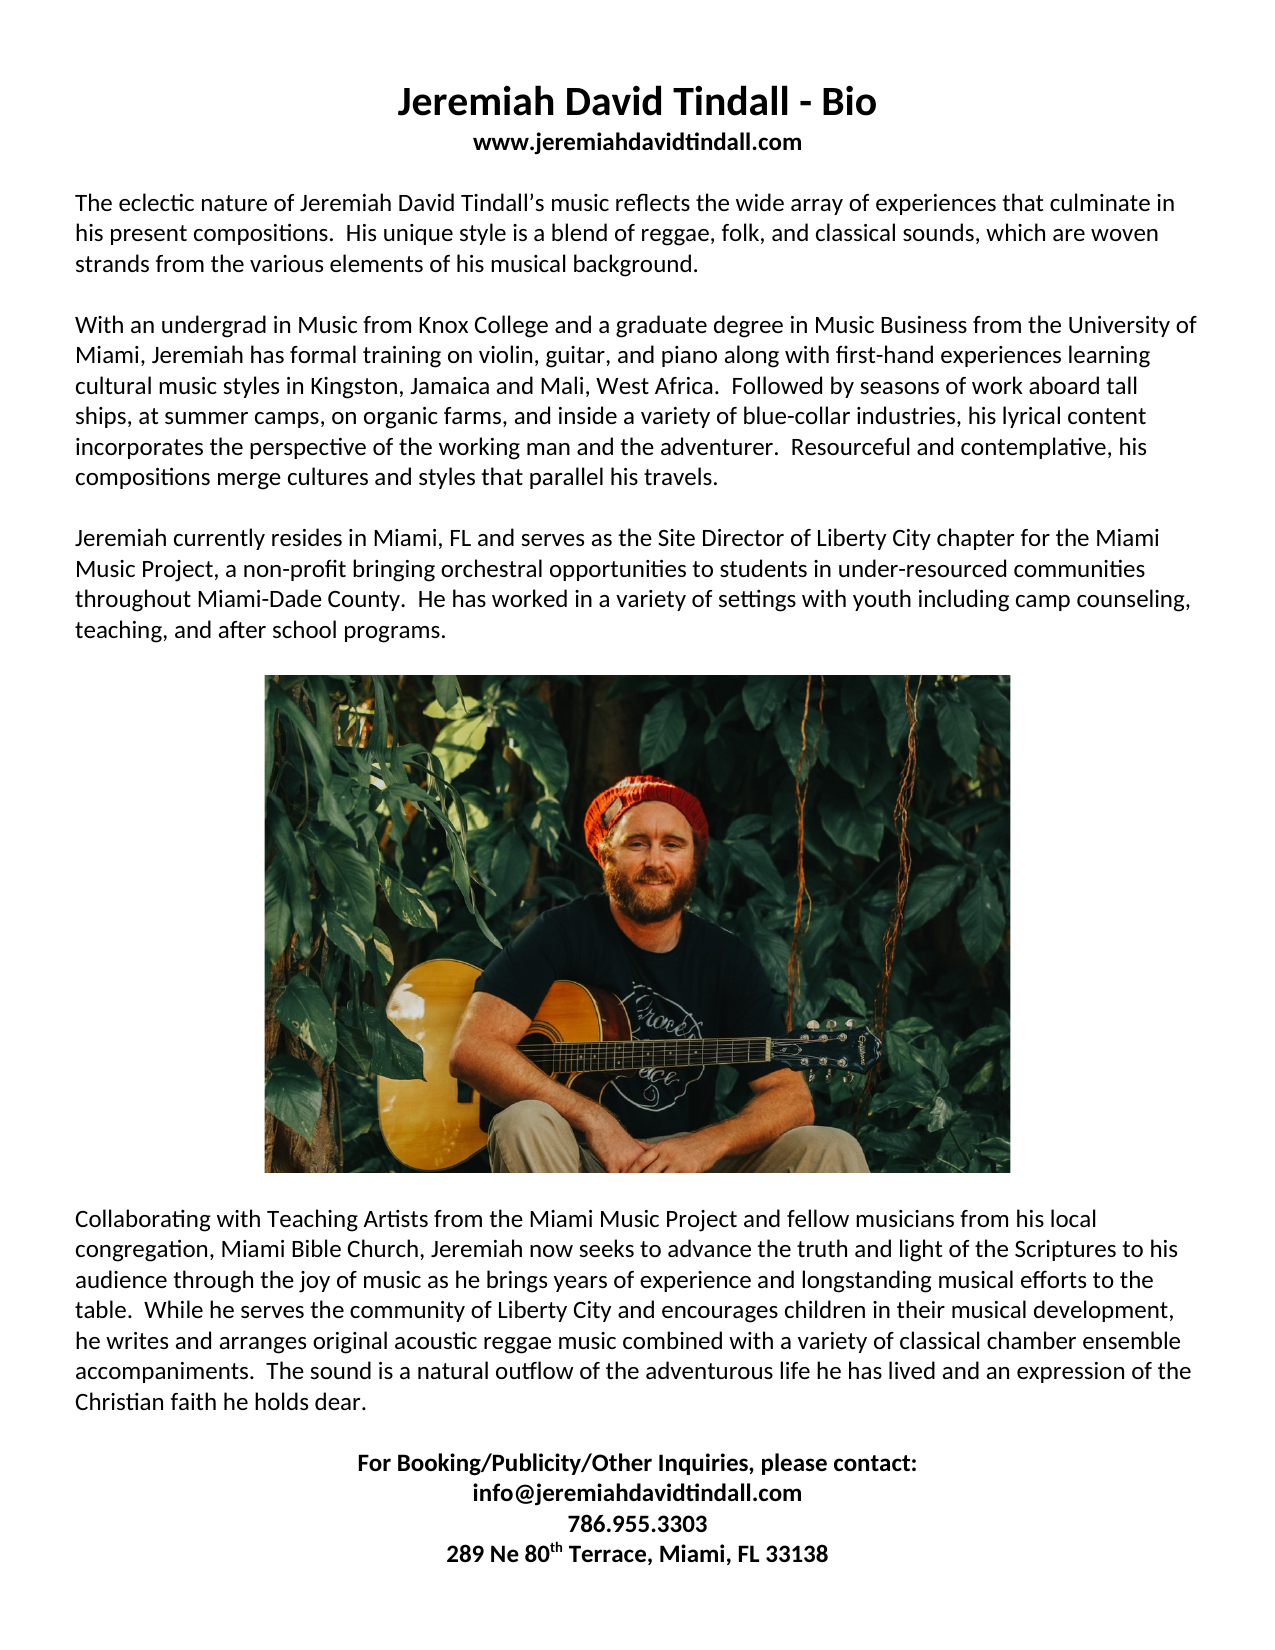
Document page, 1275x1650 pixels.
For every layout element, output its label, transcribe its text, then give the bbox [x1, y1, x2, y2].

text Collaborating with Teaching Artists from the Miami Music Project and fellow musicians from his local congregation, Miami Bible Church, Jeremiah now seeks to advance the truth and light of the Scriptures to his audience through the joy of music as he brings years of experience and longstanding musical efforts to the table. While he serves the community of Liberty City and encourages children in their musical development, he writes and arranges original acoustic reggae music combined with a variety of classical chamber ensemble accompaniments. The sound is a natural outflow of the adventurous life he has lived and an expression of the Christian faith he holds dear. [75, 1203, 1200, 1416]
text Jeremiah currently resides in Miami, FL and serves as the Site Director of Liberty City chapter for the Miami Music Project, a non-profit bringing orchestral opportunities to students in under-resourced communities throughout Miami-Dade County. He has worked in a variety of settings with youth including camp counseling, teaching, and after school programs. [75, 523, 1200, 645]
text The eclectic nature of Jeremiah David Tindall’s music reflects the wide array of experiences that culminate in his present compositions. His unique style is a blend of reggae, folk, and classical sounds, which are woven strands from the various elements of his musical background. [75, 187, 1200, 278]
text Jeremiah David Tindall - Bio [75, 75, 1200, 126]
text 289 Ne 80th Terrace, Miami, FL 33138 [75, 1538, 1200, 1569]
text info@jeremiahdavidtindall.com [75, 1477, 1200, 1508]
text www.jeremiahdavidtindall.com [75, 126, 1200, 156]
picture [264, 675, 1011, 1173]
text For Booking/Publicity/Other Inquiries, please contact: [75, 1447, 1200, 1477]
text With an undergrad in Music from Knox College and a graduate degree in Music Business from the University of Miami, Jeremiah has formal training on violin, guitar, and piano along with first-hand experiences learning cultural music styles in Kingston, Jamaica and Mali, West Africa. Followed by seasons of work aboard tall ships, at summer camps, on organic farms, and inside a variety of blue-collar industries, his lyrical content incorporates the perspective of the working man and the adventurer. Resourceful and contemplative, his compositions merge cultures and styles that parallel his travels. [75, 309, 1200, 492]
text 786.955.3303 [75, 1508, 1200, 1538]
